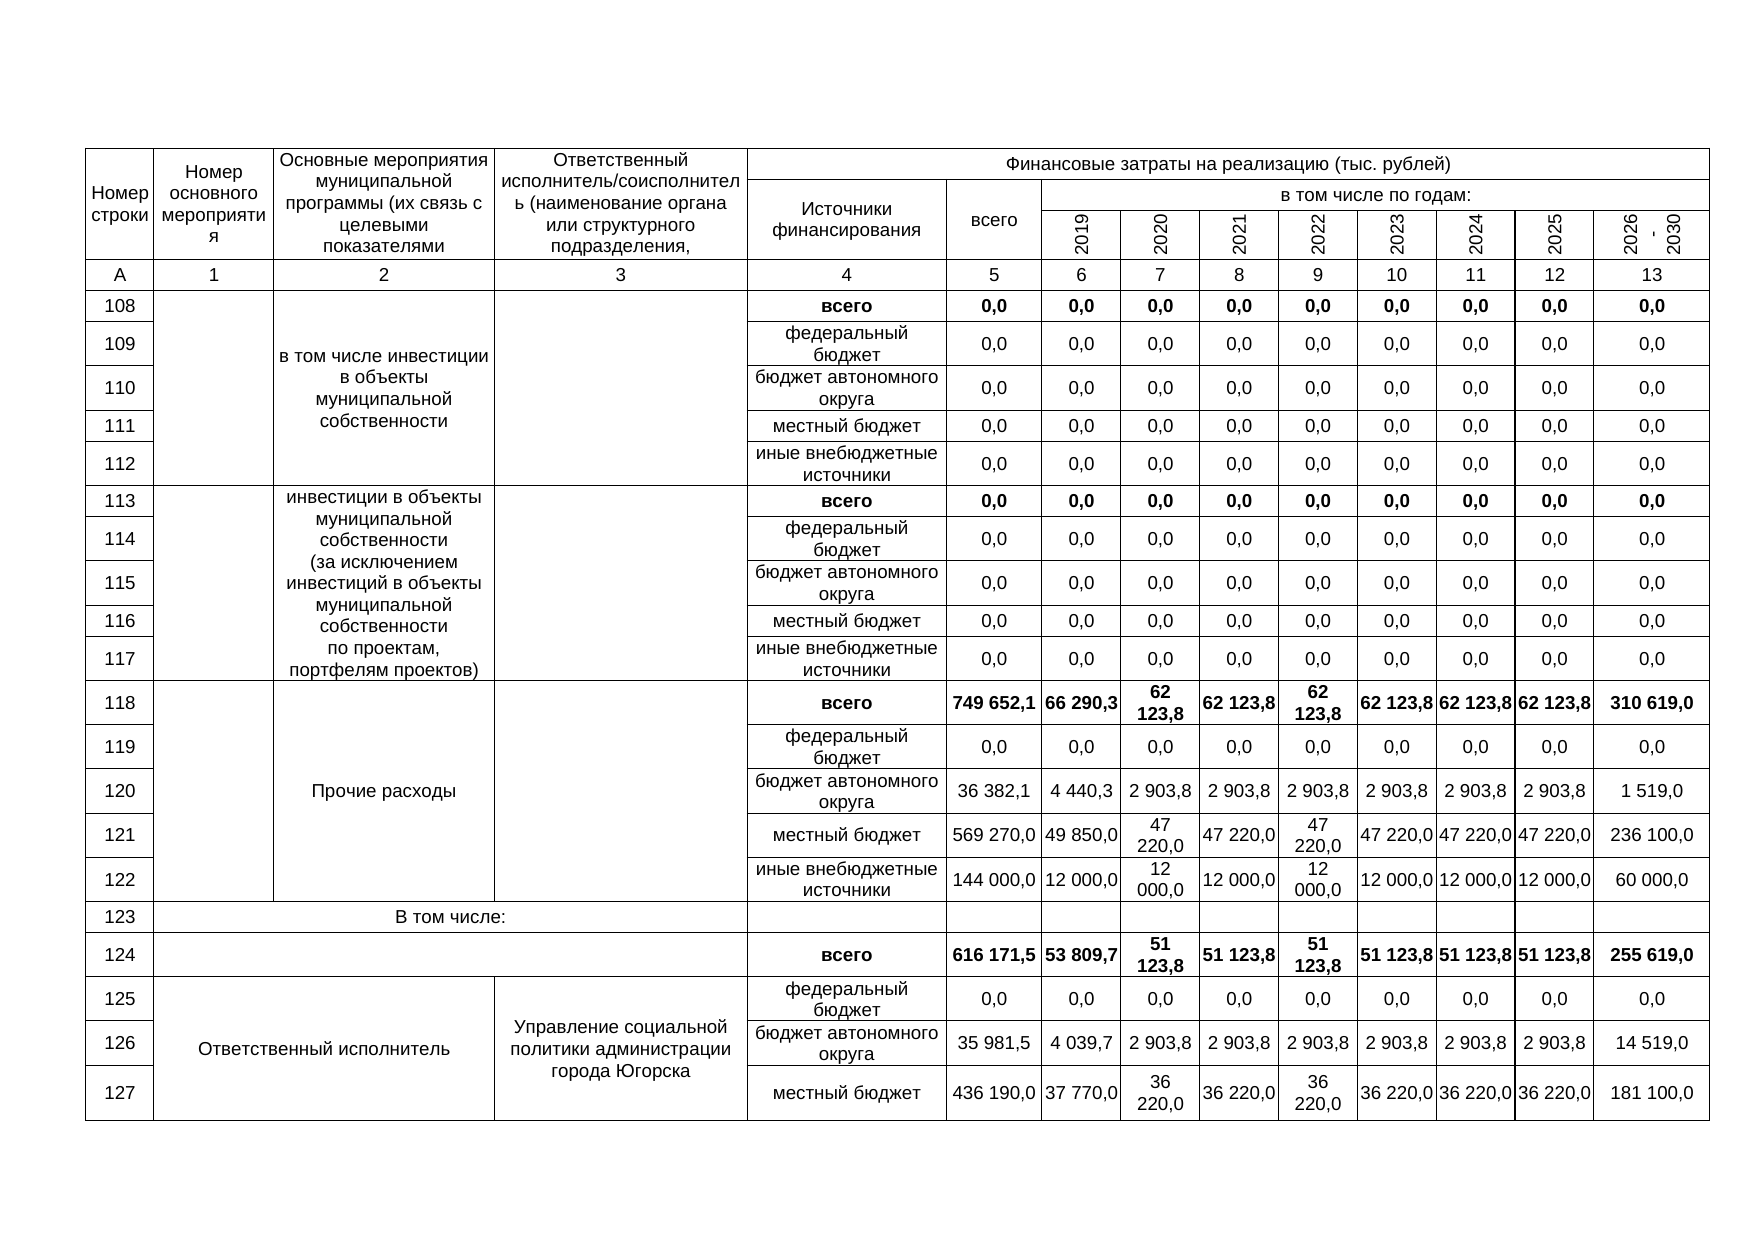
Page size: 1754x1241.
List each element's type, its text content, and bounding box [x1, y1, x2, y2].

table_cell 0,0 [1594, 517, 1709, 560]
table_cell 12 000,0 [1279, 858, 1357, 901]
table_cell 0,0 [1200, 561, 1278, 604]
table_cell 53 809,7 [1042, 933, 1120, 976]
table_cell 0,0 [1042, 977, 1120, 1020]
table_cell 0,0 [1358, 486, 1436, 516]
table_cell 47 220,0 [1121, 814, 1199, 857]
table_cell 0,0 [1200, 606, 1278, 636]
table_cell 62 123,8 [1121, 681, 1199, 724]
table_cell 0,0 [1279, 291, 1357, 321]
table_cell федеральный бюджет [748, 517, 946, 560]
table_cell 0,0 [1437, 977, 1514, 1020]
table_cell 4 039,7 [1042, 1021, 1120, 1064]
table_cell 0,0 [1358, 606, 1436, 636]
table_cell 51 123,8 [1358, 933, 1436, 976]
table_cell 4 440,3 [1042, 769, 1120, 812]
table_cell 0,0 [1437, 606, 1514, 636]
table_header Основные мероприятия муниципальной программы (их связь с целевыми показателями муниципальной программы) [274, 149, 494, 259]
table_cell 127 [86, 1066, 153, 1120]
table_cell [947, 902, 1041, 932]
table_cell 0,0 [1594, 411, 1709, 441]
table_cell 47 220,0 [1516, 814, 1593, 857]
table_cell 0,0 [947, 977, 1041, 1020]
table_cell в том числе инвестиции в объекты муниципальной собственности [274, 291, 494, 485]
table_cell 0,0 [1437, 486, 1514, 516]
table_cell [1594, 902, 1709, 932]
table_cell [495, 681, 747, 901]
table_cell 0,0 [1358, 637, 1436, 680]
table_cell 0,0 [1042, 561, 1120, 604]
table_cell 749 652,1 [947, 681, 1041, 724]
table_header Номер основного мероприятия [154, 149, 273, 259]
table_header Финансовые затраты на реализацию (тыс. рублей) [748, 149, 1709, 179]
table_cell 0,0 [1042, 291, 1120, 321]
table_cell 0,0 [1121, 637, 1199, 680]
table_cell 62 123,8 [1358, 681, 1436, 724]
table_cell 112 [86, 442, 153, 485]
table_cell 0,0 [1516, 291, 1593, 321]
table_cell местный бюджет [748, 411, 946, 441]
table_cell 0,0 [947, 411, 1041, 441]
table_cell бюджет автономного округа [748, 561, 946, 604]
table_cell 0,0 [1594, 561, 1709, 604]
table_cell 60 000,0 [1594, 858, 1709, 901]
table_cell 12 000,0 [1042, 858, 1120, 901]
table_cell 0,0 [1200, 322, 1278, 365]
table_cell 36 220,0 [1279, 1066, 1357, 1120]
table_cell 0,0 [1121, 322, 1199, 365]
table_cell 0,0 [1121, 442, 1199, 485]
table_cell 2022 [1279, 211, 1357, 259]
table_cell [495, 486, 747, 680]
table_cell 2 903,8 [1516, 769, 1593, 812]
table_header Ответственный исполнитель/соисполнитель (наименование органа или структурного подразделения, учреждения) [495, 149, 747, 259]
table_cell 2 903,8 [1437, 769, 1514, 812]
table_cell 49 850,0 [1042, 814, 1120, 857]
table_cell 0,0 [1516, 322, 1593, 365]
table_cell 36 220,0 [1121, 1066, 1199, 1120]
table_cell 0,0 [1121, 725, 1199, 768]
table_cell 0,0 [947, 606, 1041, 636]
table_cell 0,0 [1437, 637, 1514, 680]
table_cell 569 270,0 [947, 814, 1041, 857]
table_cell 0,0 [1042, 442, 1120, 485]
table_cell всего [748, 681, 946, 724]
table_cell 0,0 [1594, 291, 1709, 321]
table_cell [1279, 902, 1357, 932]
table_cell 62 123,8 [1200, 681, 1278, 724]
table_cell 0,0 [1437, 411, 1514, 441]
table_cell иные внебюджетные источники [748, 858, 946, 901]
table_cell 0,0 [1594, 442, 1709, 485]
table_cell 0,0 [1279, 637, 1357, 680]
table_cell 0,0 [1358, 366, 1436, 409]
table_cell 47 220,0 [1279, 814, 1357, 857]
table_cell 62 123,8 [1516, 681, 1593, 724]
table_cell 0,0 [1516, 366, 1593, 409]
table_cell 0,0 [1121, 291, 1199, 321]
table_cell 113 [86, 486, 153, 516]
table_cell 120 [86, 769, 153, 812]
table_cell 2 903,8 [1358, 769, 1436, 812]
table_cell 0,0 [1437, 322, 1514, 365]
table_cell 0,0 [1200, 637, 1278, 680]
table_cell 14 519,0 [1594, 1021, 1709, 1064]
table_cell 47 220,0 [1200, 814, 1278, 857]
table_cell федеральный бюджет [748, 322, 946, 365]
table_cell 110 [86, 366, 153, 409]
table_cell 255 619,0 [1594, 933, 1709, 976]
table_cell 5 [947, 260, 1041, 290]
table_cell 8 [1200, 260, 1278, 290]
table_cell В том числе: [154, 902, 747, 932]
table_cell 36 220,0 [1516, 1066, 1593, 1120]
table_cell 124 [86, 933, 153, 976]
table_cell 0,0 [947, 291, 1041, 321]
table_cell 0,0 [1121, 486, 1199, 516]
table_cell 0,0 [1516, 606, 1593, 636]
table_cell 0,0 [1516, 725, 1593, 768]
table_cell бюджет автономного округа [748, 769, 946, 812]
table_cell федеральный бюджет [748, 977, 946, 1020]
table_cell 0,0 [1516, 637, 1593, 680]
table_cell 2 903,8 [1200, 769, 1278, 812]
table_cell [154, 486, 273, 680]
table_cell 0,0 [1200, 291, 1278, 321]
table_cell 12 000,0 [1437, 858, 1514, 901]
table_cell 2019 [1042, 211, 1120, 259]
table_cell 0,0 [1594, 637, 1709, 680]
table_cell 0,0 [1358, 517, 1436, 560]
table_cell 0,0 [1279, 486, 1357, 516]
table_cell [495, 291, 747, 485]
table_cell 0,0 [1279, 561, 1357, 604]
table_cell всего [748, 291, 946, 321]
table_cell 0,0 [1042, 411, 1120, 441]
table_cell 12 000,0 [1358, 858, 1436, 901]
table_cell 51 123,8 [1200, 933, 1278, 976]
table_cell 0,0 [1594, 725, 1709, 768]
table_cell 0,0 [1042, 606, 1120, 636]
table_cell 0,0 [1516, 442, 1593, 485]
table_cell 1 [154, 260, 273, 290]
table_cell 0,0 [1042, 366, 1120, 409]
table_cell 436 190,0 [947, 1066, 1041, 1120]
table_cell 0,0 [1200, 517, 1278, 560]
table_cell 0,0 [1358, 291, 1436, 321]
table_cell 125 [86, 977, 153, 1020]
table_cell иные внебюджетные источники [748, 442, 946, 485]
table_cell 10 [1358, 260, 1436, 290]
table_cell 108 [86, 291, 153, 321]
table_cell 0,0 [1121, 411, 1199, 441]
table_cell 11 [1437, 260, 1514, 290]
table_cell 144 000,0 [947, 858, 1041, 901]
table_cell 0,0 [947, 725, 1041, 768]
table_cell 0,0 [1279, 411, 1357, 441]
table_cell 119 [86, 725, 153, 768]
table_cell 116 [86, 606, 153, 636]
table_cell 0,0 [947, 517, 1041, 560]
table_cell 126 [86, 1021, 153, 1064]
table_cell 37 770,0 [1042, 1066, 1120, 1120]
table_cell 2 903,8 [1200, 1021, 1278, 1064]
table_cell [1200, 902, 1278, 932]
table_cell 0,0 [1516, 517, 1593, 560]
table_cell в том числе по годам: [1042, 180, 1709, 210]
table_cell 0,0 [1358, 725, 1436, 768]
table_cell 9 [1279, 260, 1357, 290]
table_cell местный бюджет [748, 814, 946, 857]
table_cell 2024 [1437, 211, 1514, 259]
table_cell А [86, 260, 153, 290]
table_cell 616 171,5 [947, 933, 1041, 976]
table_cell [1042, 902, 1120, 932]
table_cell 0,0 [1279, 977, 1357, 1020]
table_cell 62 123,8 [1437, 681, 1514, 724]
table_cell 0,0 [947, 486, 1041, 516]
table_cell 36 220,0 [1437, 1066, 1514, 1120]
table_cell 0,0 [1279, 442, 1357, 485]
table_cell 0,0 [1042, 517, 1120, 560]
table_cell [1437, 902, 1514, 932]
table_cell 0,0 [1200, 486, 1278, 516]
table_cell 0,0 [1594, 366, 1709, 409]
table_cell 0,0 [1594, 606, 1709, 636]
table_cell 2025 [1516, 211, 1593, 259]
table_cell [1358, 902, 1436, 932]
table_cell [1516, 902, 1593, 932]
table_cell 0,0 [1200, 366, 1278, 409]
table_cell 2 903,8 [1279, 1021, 1357, 1064]
table_cell 0,0 [1121, 606, 1199, 636]
table_cell Ответственный исполнитель [154, 977, 494, 1120]
table_cell 236 100,0 [1594, 814, 1709, 857]
table_cell 310 619,0 [1594, 681, 1709, 724]
table_cell 0,0 [1437, 366, 1514, 409]
table_cell 0,0 [1516, 561, 1593, 604]
table_cell 12 [1516, 260, 1593, 290]
table_cell 0,0 [1516, 486, 1593, 516]
table_cell 36 220,0 [1358, 1066, 1436, 1120]
table_cell 123 [86, 902, 153, 932]
table_cell всего [947, 180, 1041, 259]
table_cell всего [748, 933, 946, 976]
table_cell 111 [86, 411, 153, 441]
table_cell местный бюджет [748, 1066, 946, 1120]
table_cell 0,0 [1121, 366, 1199, 409]
table_cell 4 [748, 260, 946, 290]
table_cell 0,0 [1121, 561, 1199, 604]
table_cell 36 382,1 [947, 769, 1041, 812]
table_cell 2 903,8 [1279, 769, 1357, 812]
table_cell 3 [495, 260, 747, 290]
table_cell 2026-2030 [1594, 211, 1709, 259]
table_cell местный бюджет [748, 606, 946, 636]
table_cell 12 000,0 [1121, 858, 1199, 901]
table_cell 118 [86, 681, 153, 724]
table_cell Прочие расходы [274, 681, 494, 901]
table_cell 0,0 [1279, 366, 1357, 409]
table_cell 0,0 [1437, 561, 1514, 604]
table_cell 2 903,8 [1516, 1021, 1593, 1064]
table_cell 0,0 [1516, 411, 1593, 441]
table_cell 0,0 [947, 561, 1041, 604]
table_cell 0,0 [947, 442, 1041, 485]
table_cell [154, 291, 273, 485]
table_cell 0,0 [1279, 517, 1357, 560]
table_cell 0,0 [1279, 606, 1357, 636]
table_cell 0,0 [1437, 517, 1514, 560]
table_cell 62 123,8 [1279, 681, 1357, 724]
table_cell 2 903,8 [1358, 1021, 1436, 1064]
table_cell 1 519,0 [1594, 769, 1709, 812]
table_cell 0,0 [1042, 725, 1120, 768]
table_cell 2 903,8 [1437, 1021, 1514, 1064]
table_cell 117 [86, 637, 153, 680]
table_cell 0,0 [1042, 637, 1120, 680]
table_cell инвестиции в объекты муниципальной собственности (за исключением инвестиций в объекты муниципальной собственности по проектам, портфелям проектов) [274, 486, 494, 680]
table_cell 47 220,0 [1437, 814, 1514, 857]
table_cell 0,0 [1358, 322, 1436, 365]
table_cell Управление социальной политики администрации города Югорска [495, 977, 747, 1120]
table_cell 0,0 [1594, 322, 1709, 365]
table_cell 0,0 [1279, 725, 1357, 768]
table_cell 2 903,8 [1121, 769, 1199, 812]
table_cell 51 123,8 [1516, 933, 1593, 976]
table_cell 121 [86, 814, 153, 857]
table_cell 0,0 [1437, 442, 1514, 485]
table_cell [748, 902, 946, 932]
table_cell 0,0 [1358, 442, 1436, 485]
table_cell 66 290,3 [1042, 681, 1120, 724]
table_cell 12 000,0 [1200, 858, 1278, 901]
table_cell 47 220,0 [1358, 814, 1436, 857]
table_cell бюджет автономного округа [748, 1021, 946, 1064]
table_cell всего [748, 486, 946, 516]
table_cell 2 [274, 260, 494, 290]
table_cell 36 220,0 [1200, 1066, 1278, 1120]
table_cell 0,0 [1437, 291, 1514, 321]
table_cell 2 903,8 [1121, 1021, 1199, 1064]
table_cell 181 100,0 [1594, 1066, 1709, 1120]
table_cell 115 [86, 561, 153, 604]
table_cell 122 [86, 858, 153, 901]
table_cell 51 123,8 [1437, 933, 1514, 976]
table_cell 109 [86, 322, 153, 365]
table_cell федеральный бюджет [748, 725, 946, 768]
table_cell 0,0 [1200, 411, 1278, 441]
table_cell 0,0 [1437, 725, 1514, 768]
table_cell бюджет автономного округа [748, 366, 946, 409]
table_cell 51 123,8 [1279, 933, 1357, 976]
table_cell 12 000,0 [1516, 858, 1593, 901]
table_cell 0,0 [1358, 561, 1436, 604]
table_cell 51 123,8 [1121, 933, 1199, 976]
table_cell 0,0 [1200, 977, 1278, 1020]
table_cell 0,0 [1121, 517, 1199, 560]
table_cell 114 [86, 517, 153, 560]
table_cell 0,0 [1200, 442, 1278, 485]
table_cell 0,0 [947, 322, 1041, 365]
table_cell 35 981,5 [947, 1021, 1041, 1064]
table_cell [1121, 902, 1199, 932]
table_cell [154, 681, 273, 901]
table_cell 0,0 [1358, 977, 1436, 1020]
table_cell 0,0 [1042, 486, 1120, 516]
table_cell 0,0 [1594, 977, 1709, 1020]
table_cell 0,0 [1121, 977, 1199, 1020]
table_cell [154, 933, 747, 976]
table_header Номер строки [86, 149, 153, 259]
table_cell 0,0 [1279, 322, 1357, 365]
table_cell 0,0 [947, 637, 1041, 680]
table_cell иные внебюджетные источники [748, 637, 946, 680]
table_cell 2023 [1358, 211, 1436, 259]
table_cell 0,0 [1516, 977, 1593, 1020]
table_cell 7 [1121, 260, 1199, 290]
table_cell 2021 [1200, 211, 1278, 259]
table_cell 0,0 [1200, 725, 1278, 768]
table_cell 6 [1042, 260, 1120, 290]
table_cell 2020 [1121, 211, 1199, 259]
table_cell 0,0 [947, 366, 1041, 409]
table_cell 0,0 [1042, 322, 1120, 365]
table_cell Источники финансирования [748, 180, 946, 259]
table_cell 13 [1594, 260, 1709, 290]
table_cell 0,0 [1594, 486, 1709, 516]
table_cell 0,0 [1358, 411, 1436, 441]
